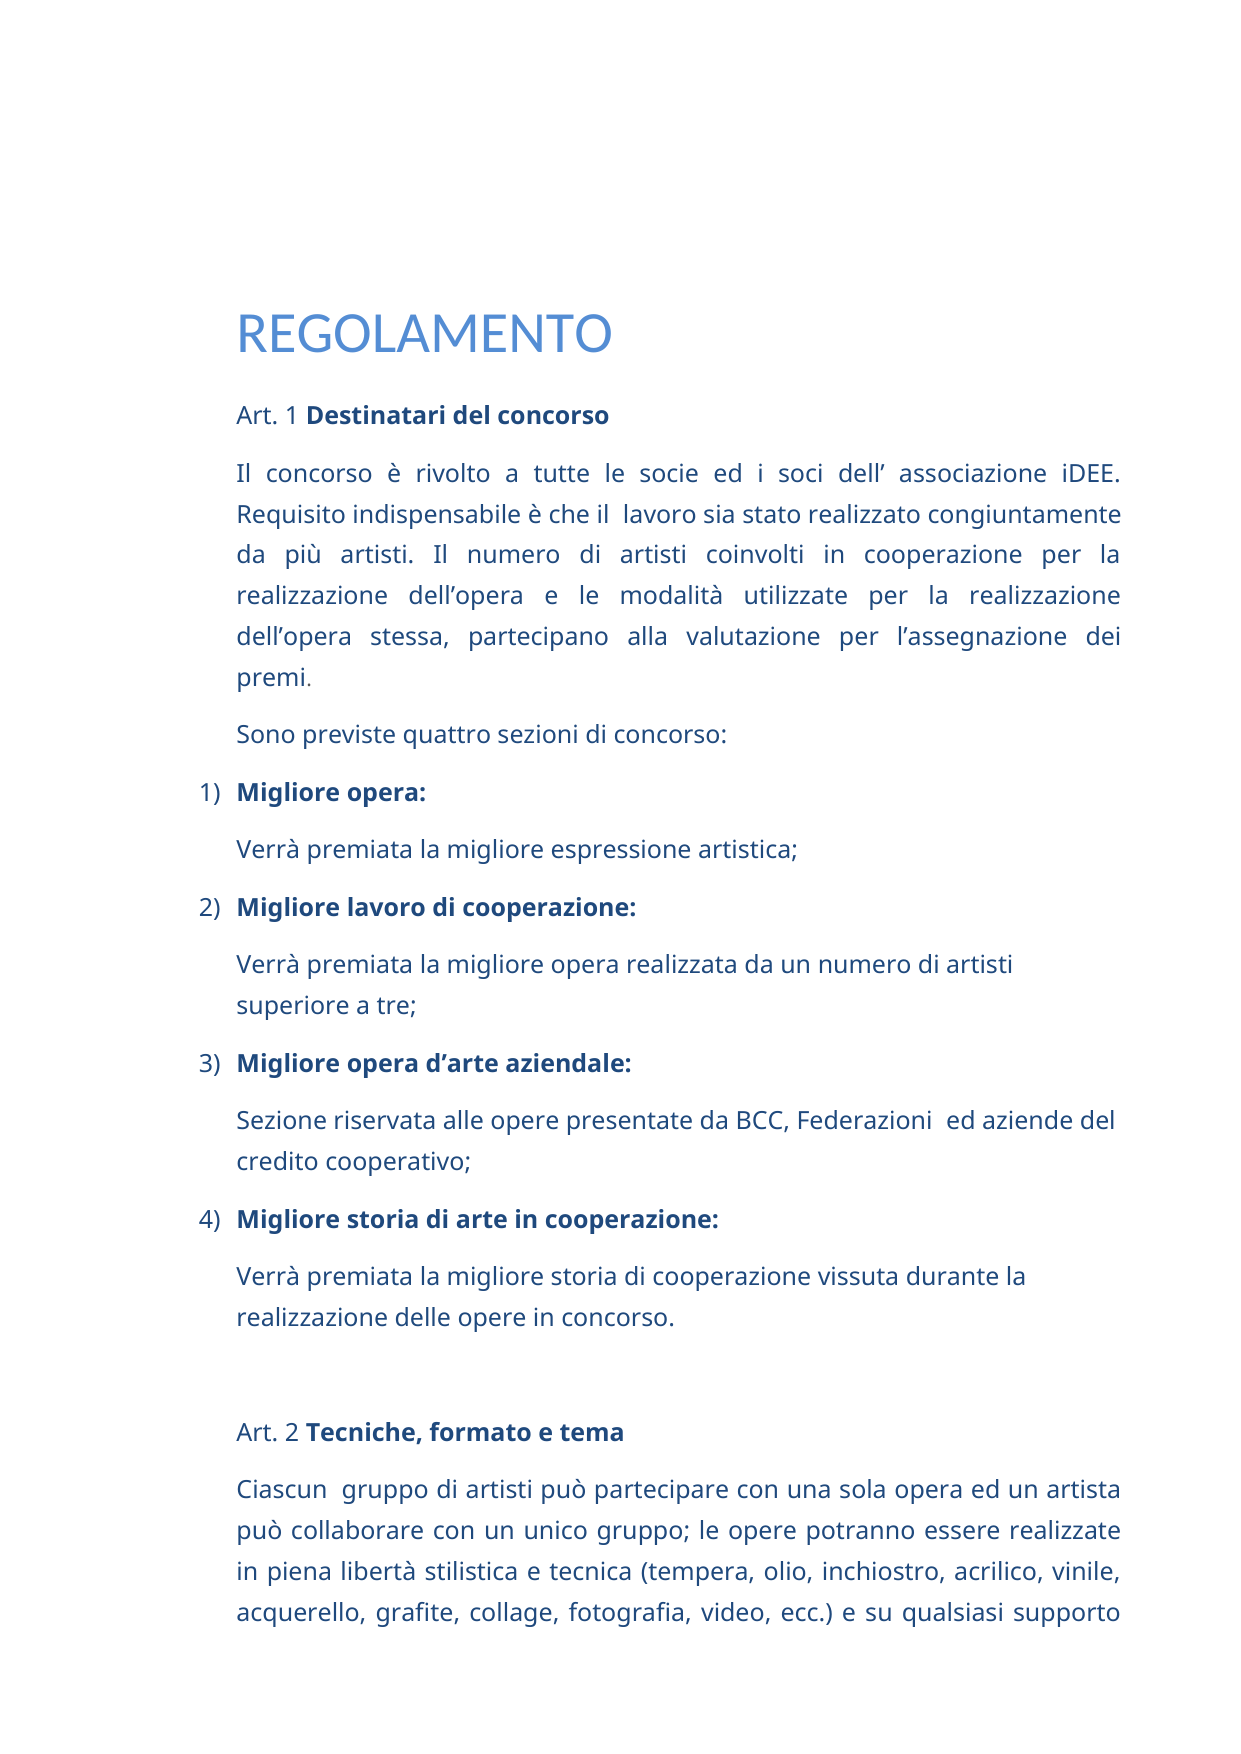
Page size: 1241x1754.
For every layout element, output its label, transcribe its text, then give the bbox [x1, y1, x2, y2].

list Migliore opera d’arte aziendale: [199, 1046, 1122, 1079]
text Il concorso è rivolto a tutte le socie ed i soci dell’ associazione iDEE. Requisito indispensabile è che il lavoro sia stato realizzato congiuntamente da più artisti. Il numero di artisti coinvolti in cooperazione per la realizzazione dell’opera e le modalità utilizzate per la realizzazione dell’opera stessa, partecipano alla valutazione per l’assegnazione dei premi. [236, 456, 1122, 694]
text Verrà premiata la migliore opera realizzata da un numero di artisti superiore a tre; [236, 947, 1122, 1022]
text Art. 2 Tecniche, formato e tema [236, 1415, 1122, 1449]
text Verrà premiata la migliore storia di cooperazione vissuta durante la realizzazione delle opere in concorso. [236, 1259, 1122, 1334]
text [236, 1472, 1122, 1629]
text REGOLAMENTO [236, 296, 1122, 367]
text Art. 1 Destinatari del concorso [236, 398, 1122, 432]
text Sono previste quattro sezioni di concorso: [236, 717, 1122, 751]
text Verrà premiata la migliore espressione artistica; [199, 832, 1122, 866]
list Migliore storia di arte in cooperazione: [199, 1201, 1122, 1235]
text Sezione riservata alle opere presentate da BCC, Federazioni ed aziende del credito cooperativo; [236, 1103, 1122, 1178]
list Migliore lavoro di cooperazione: [199, 890, 1122, 924]
list Migliore opera: [199, 775, 1122, 809]
